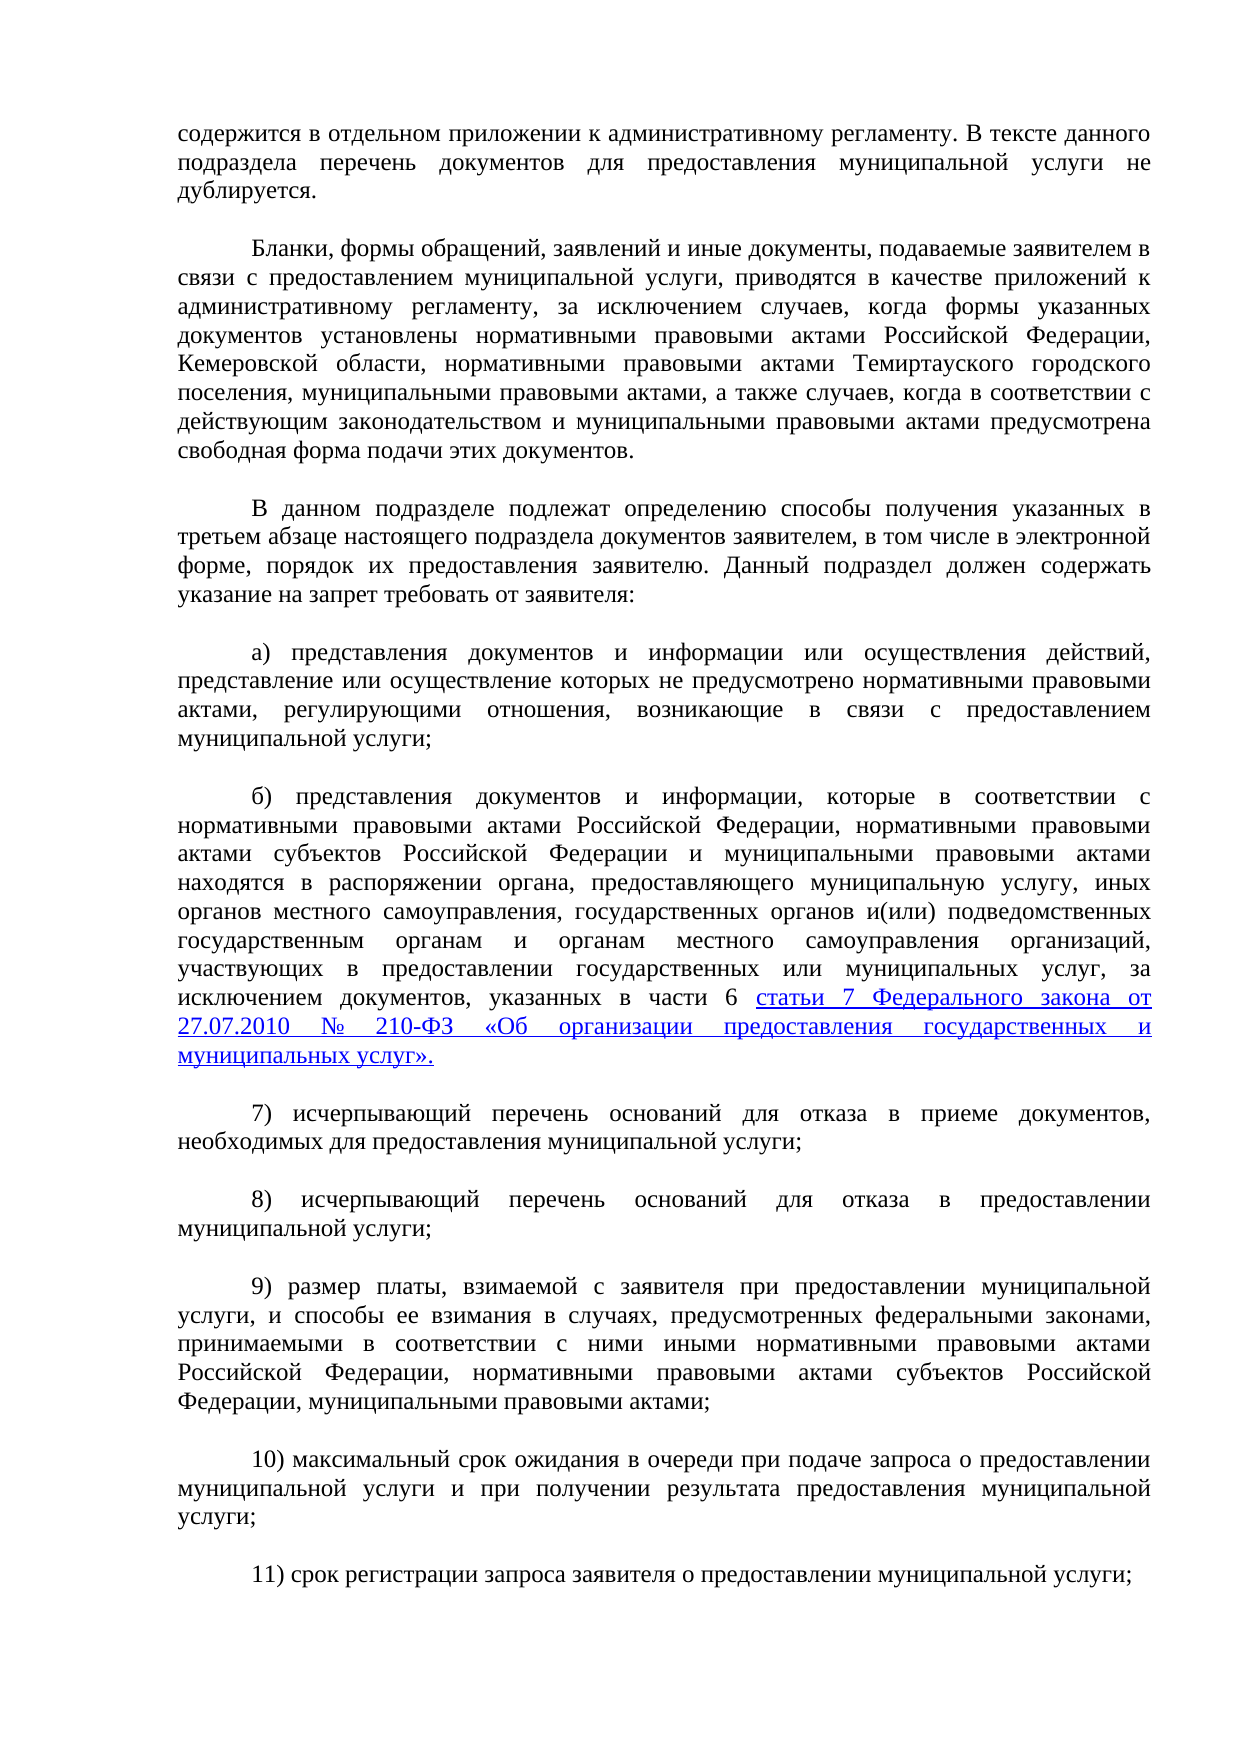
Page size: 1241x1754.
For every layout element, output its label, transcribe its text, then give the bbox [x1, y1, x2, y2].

text В данном подразделе подлежат определению способы получения указанных в третьем абзаце настоящего подраздела документов заявителем, в том числе в электронной форме, порядок их предоставления заявителю. Данный подраздел должен содержать указание на запрет требовать от заявителя: [177, 493, 1152, 608]
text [177, 118, 1152, 204]
text 8) исчерпывающий перечень оснований для отказа в предоставлении муниципальной услуги; [177, 1184, 1152, 1242]
text а) представления документов и информации или осуществления действий, представление или осуществление которых не предусмотрено нормативными правовыми актами, регулирующими отношения, возникающие в связи с предоставлением муниципальной услуги; [177, 637, 1152, 752]
text б) представления документов и информации, которые в соответствии с нормативными правовыми актами Российской Федерации, нормативными правовыми актами субъектов Российской Федерации и муниципальными правовыми актами находятся в распоряжении органа, предоставляющего муниципальную услугу, иных органов местного самоуправления, государственных органов и(или) подведомственных государственным органам и органам местного самоуправления организаций, участвующих в предоставлении государственных или муниципальных услуг, за исключением документов, указанных в части 6 статьи 7 Федерального закона от 27.07.2010 № 210-ФЗ «Об организации предоставления государственных и муниципальных услуг». [177, 781, 1152, 1036]
text 11) срок регистрации запроса заявителя о предоставлении муниципальной услуги; [177, 1559, 1152, 1588]
text 10) максимальный срок ожидания в очереди при подаче запроса о предоставлении муниципальной услуги и при получении результата предоставления муниципальной услуги; [177, 1444, 1152, 1530]
text 9) размер платы, взимаемой с заявителя при предоставлении муниципальной услуги, и способы ее взимания в случаях, предусмотренных федеральными законами, принимаемыми в соответствии с ними иными нормативными правовыми актами Российской Федерации, нормативными правовыми актами субъектов Российской Федерации, муниципальными правовыми актами; [177, 1271, 1152, 1415]
text 7) исчерпывающий перечень оснований для отказа в приеме документов, необходимых для предоставления муниципальной услуги; [177, 1098, 1152, 1155]
text Бланки, формы обращений, заявлений и иные документы, подаваемые заявителем в связи с предоставлением муниципальной услуги, приводятся в качестве приложений к административному регламенту, за исключением случаев, когда формы указанных документов установлены нормативными правовыми актами Российской Федерации, Кемеровской области, нормативными правовыми актами Темиртауского городского поселения, муниципальными правовыми актами, а также случаев, когда в соответствии с действующим законодательством и муниципальными правовыми актами предусмотрена свободная форма подачи этих документов. [177, 233, 1152, 463]
